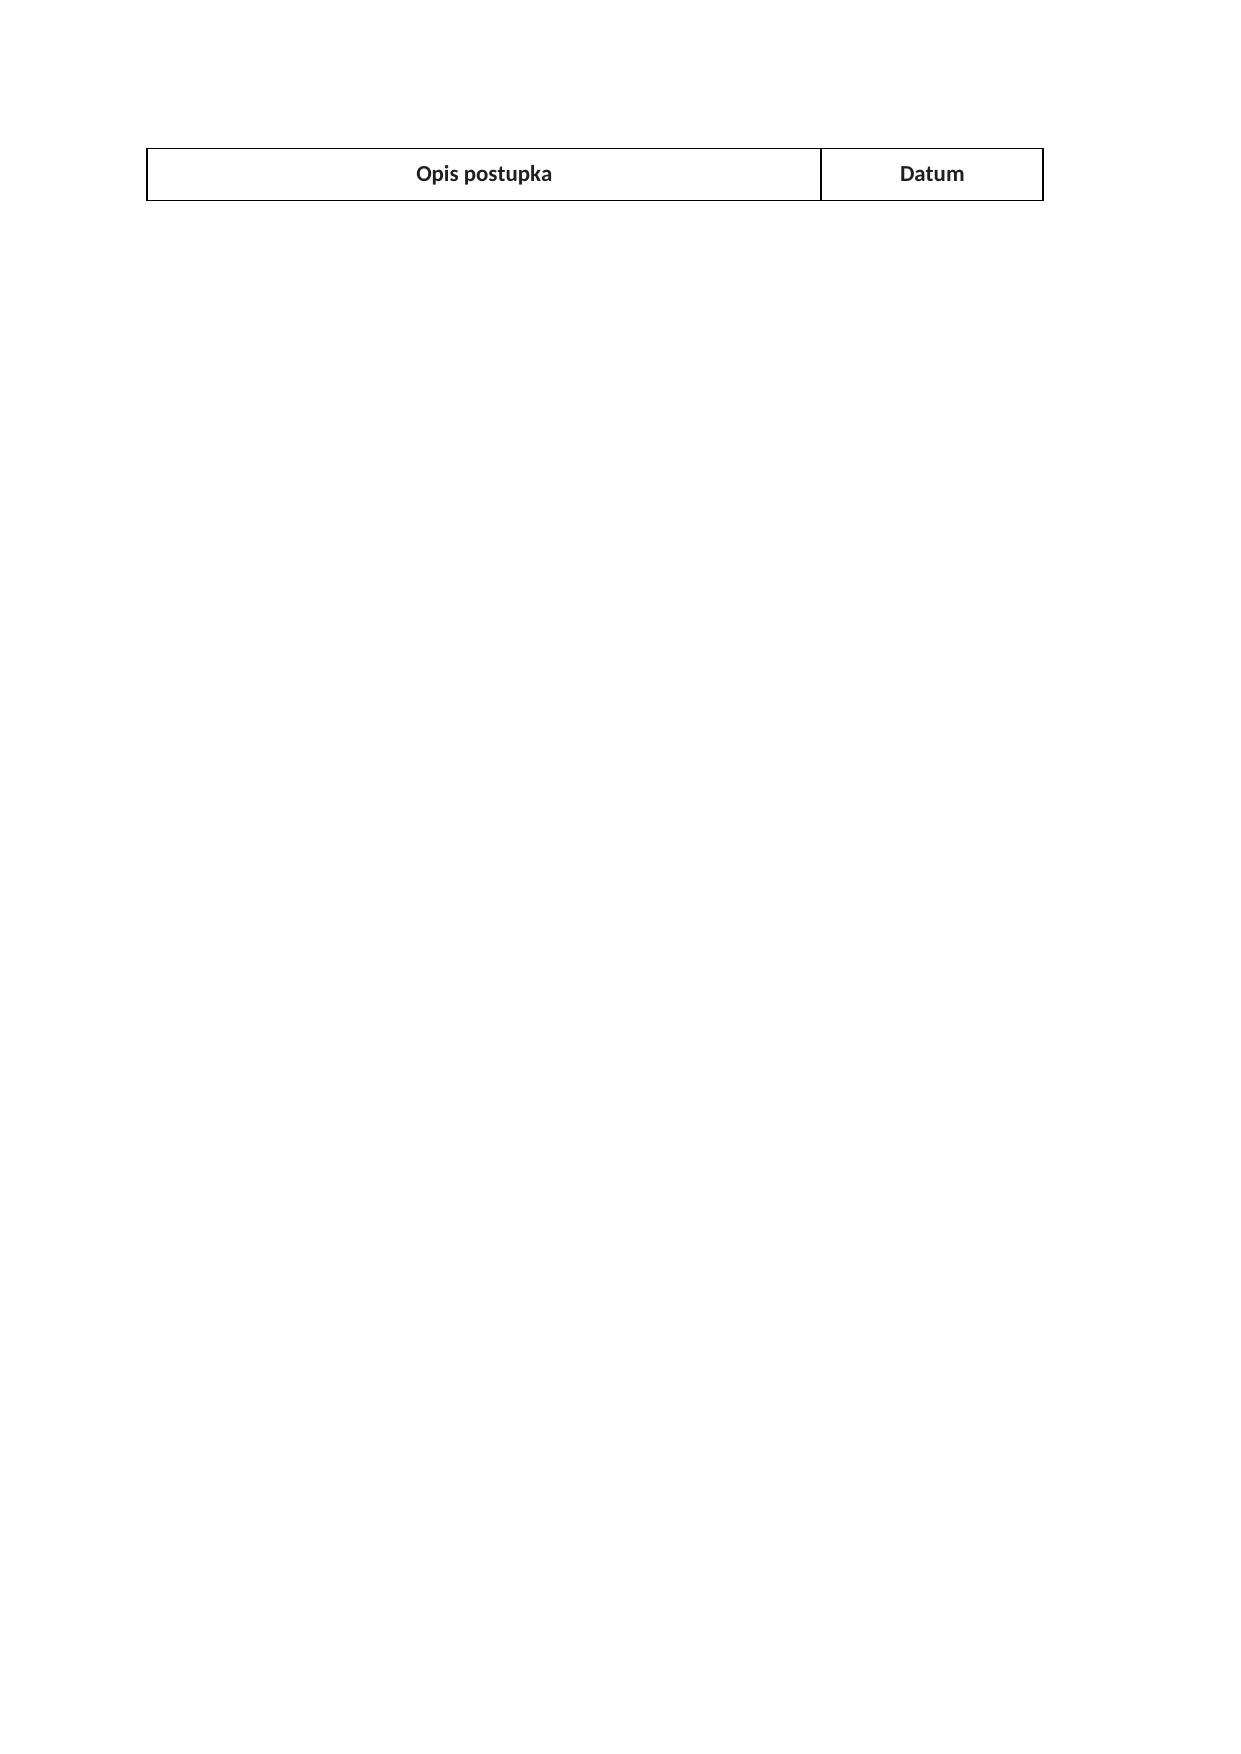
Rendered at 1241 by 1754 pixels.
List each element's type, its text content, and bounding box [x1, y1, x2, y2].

table_header Datum [822, 149, 1042, 200]
table_header Opis postupka [148, 149, 820, 200]
